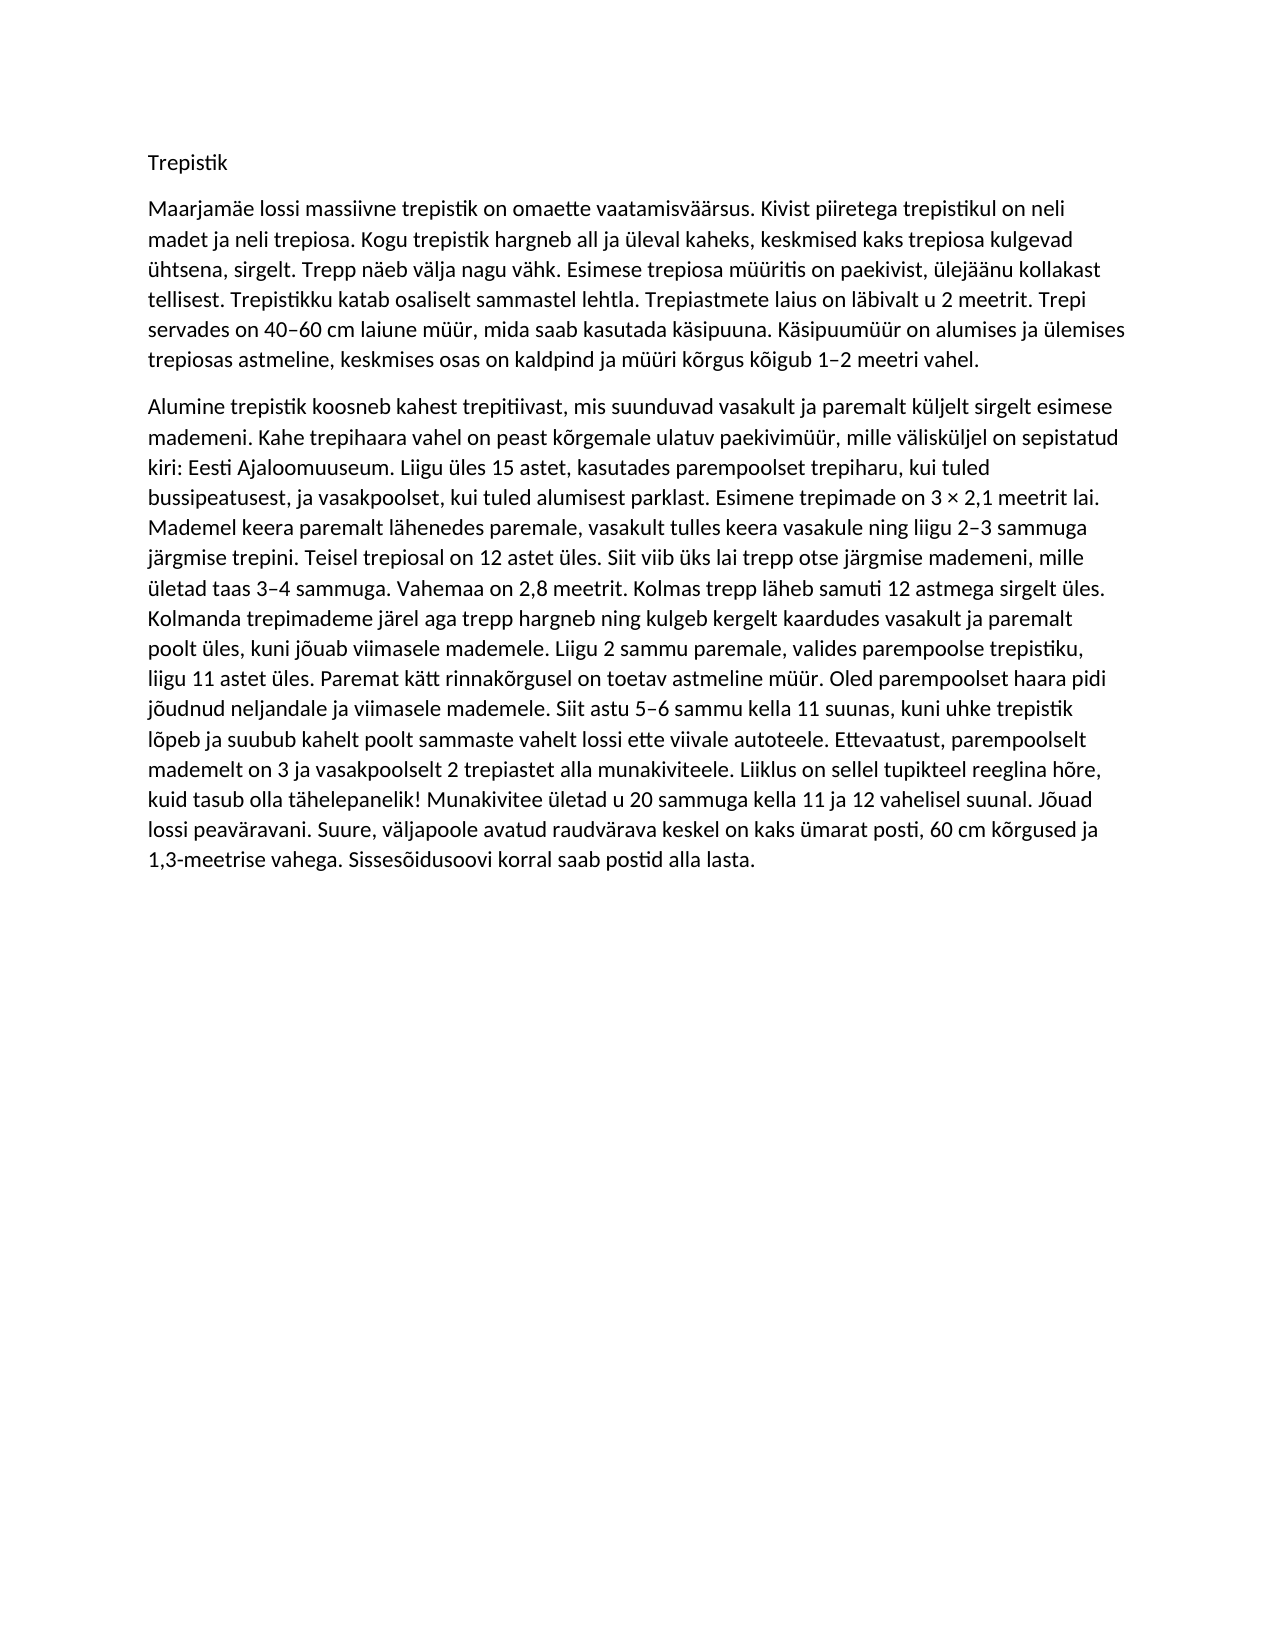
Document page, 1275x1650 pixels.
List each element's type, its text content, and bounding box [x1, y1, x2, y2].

text Maarjamäe lossi massiivne trepistik on omaette vaatamisväärsus. Kivist piiretega trepistikul on neli madet ja neli trepiosa. Kogu trepistik hargneb all ja üleval kaheks, keskmised kaks trepiosa kulgevad ühtsena, sirgelt. Trepp näeb välja nagu vähk. Esimese trepiosa müüritis on paekivist, ülejäänu kollakast tellisest. Trepistikku katab osaliselt sammastel lehtla. Trepiastmete laius on läbivalt u 2 meetrit. Trepi servades on 40–60 cm laiune müür, mida saab kasutada käsipuuna. Käsipuumüür on alumises ja ülemises trepiosas astmeline, keskmises osas on kaldpind ja müüri kõrgus kõigub 1–2 meetri vahel. [148, 194, 1127, 373]
text Alumine trepistik koosneb kahest trepitiivast, mis suunduvad vasakult ja paremalt küljelt sirgelt esimese mademeni. Kahe trepihaara vahel on peast kõrgemale ulatuv paekivimüür, mille välisküljel on sepistatud kiri: Eesti Ajaloomuuseum. Liigu üles 15 astet, kasutades parempoolset trepiharu, kui tuled bussipeatusest, ja vasakpoolset, kui tuled alumisest parklast. Esimene trepimade on 3 × 2,1 meetrit lai. Mademel keera paremalt lähenedes paremale, vasakult tulles keera vasakule ning liigu 2–3 sammuga järgmise trepini. Teisel trepiosal on 12 astet üles. Siit viib üks lai trepp otse järgmise mademeni, mille ületad taas 3–4 sammuga. Vahemaa on 2,8 meetrit. Kolmas trepp läheb samuti 12 astmega sirgelt üles. Kolmanda trepimademe järel aga trepp hargneb ning kulgeb kergelt kaardudes vasakult ja paremalt poolt üles, kuni jõuab viimasele mademele. Liigu 2 sammu paremale, valides parempoolse trepistiku, liigu 11 astet üles. Paremat kätt rinnakõrgusel on toetav astmeline müür. Oled parempoolset haara pidi jõudnud neljandale ja viimasele mademele. Siit astu 5–6 sammu kella 11 suunas, kuni uhke trepistik lõpeb ja suubub kahelt poolt sammaste vahelt lossi ette viivale autoteele. Ettevaatust, parempoolselt mademelt on 3 ja vasakpoolselt 2 trepiastet alla munakiviteele. Liiklus on sellel tupikteel reeglina hõre, kuid tasub olla tähelepanelik! Munakivitee ületad u 20 sammuga kella 11 ja 12 vahelisel suunal. Jõuad lossi peaväravani. Suure, väljapoole avatud raudvärava keskel on kaks ümarat posti, 60 cm kõrgused ja 1,3-meetrise vahega. Sissesõidusoovi korral saab postid alla lasta. [148, 392, 1127, 873]
text Trepistik [148, 148, 1127, 176]
